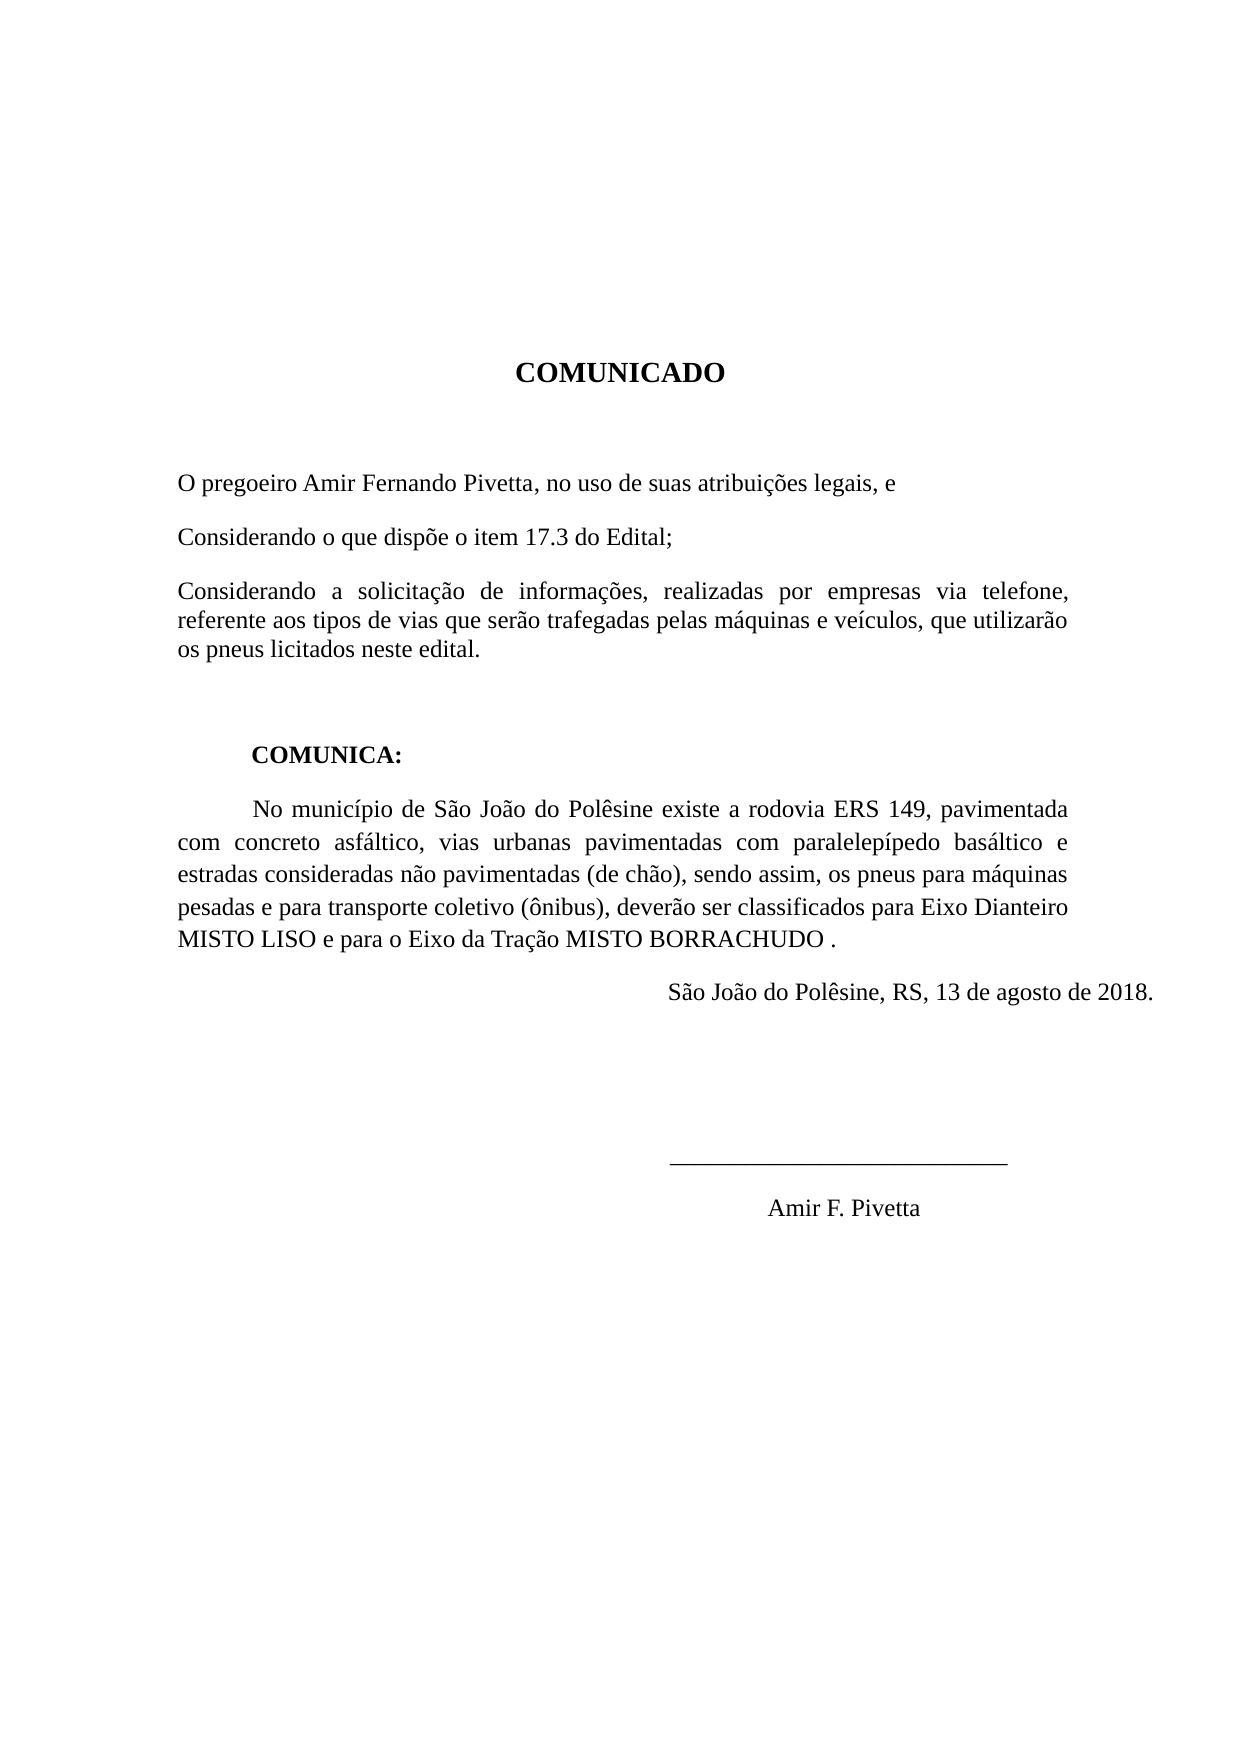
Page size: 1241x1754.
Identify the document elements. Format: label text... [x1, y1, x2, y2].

text Considerando o que dispõe o item 17.3 do Edital; [177, 522, 1152, 551]
text No município de São João do Polêsine existe a rodovia ERS 149, pavimentada com concreto asfáltico, vias urbanas pavimentadas com paralelepípedo basáltico e estradas consideradas não pavimentadas (de chão), sendo assim, os pneus para máquinas pesadas e para transporte coletivo (ônibus), deverão ser classificados para Eixo Dianteiro MISTO LISO e para o Eixo da Tração MISTO BORRACHUDO . [177, 794, 1069, 953]
text COMUNICA: [251, 741, 1154, 769]
text Considerando a solicitação de informações, realizadas por empresas via telefone, referente aos tipos de vias que serão trafegadas pelas máquinas e veículos, que utilizarão os pneus licitados neste edital. [177, 576, 1069, 662]
text COMUNICADO [515, 356, 1154, 389]
text O pregoeiro Amir Fernando Pivetta, no uso de suas atribuições legais, e [177, 468, 1152, 497]
text Amir F. Pivetta [767, 1193, 1154, 1222]
text São João do Polêsine, RS, 13 de agosto de 2018. [251, 977, 1154, 1006]
text ___________________________ [670, 1139, 1154, 1168]
